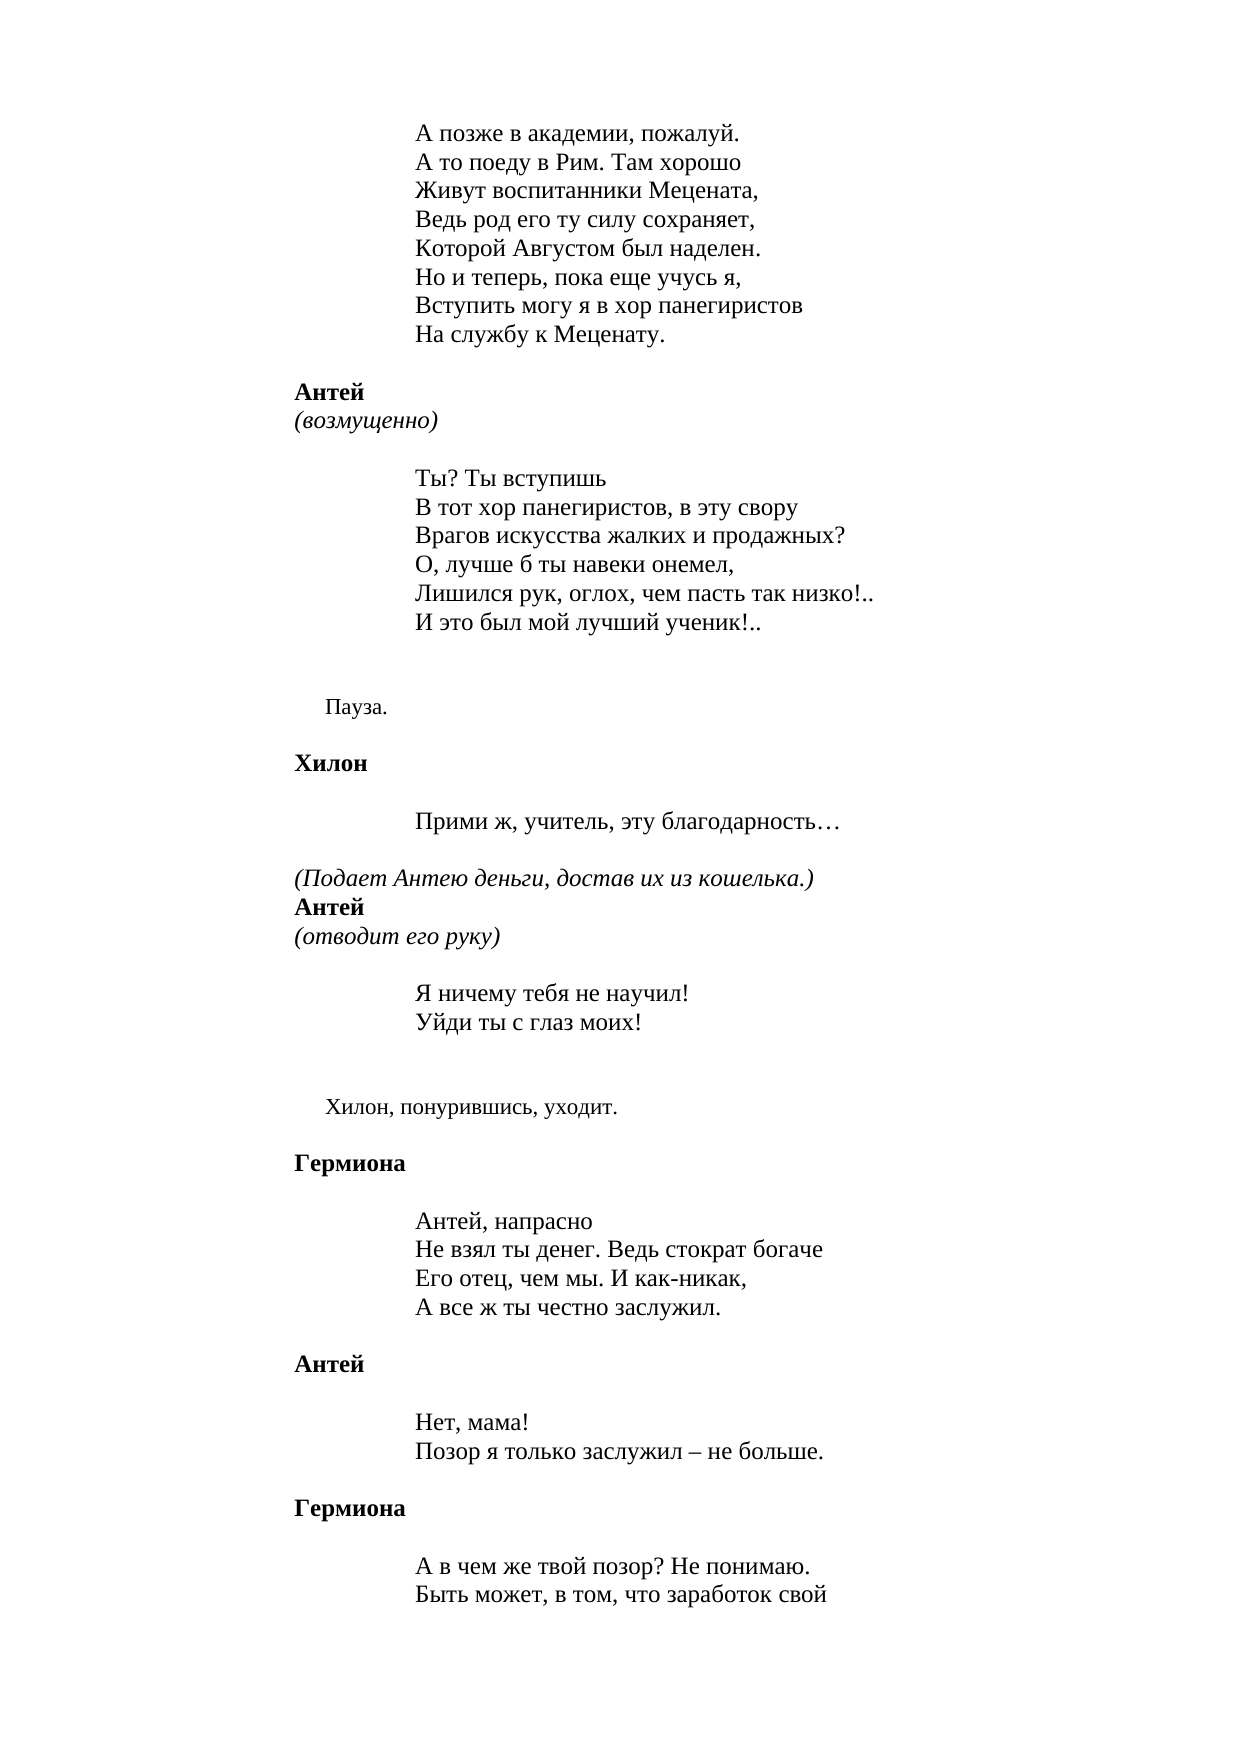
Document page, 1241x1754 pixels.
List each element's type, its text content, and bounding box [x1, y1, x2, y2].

text (отводит его руку) [148, 921, 1152, 949]
text Гермиона [148, 1493, 1152, 1522]
text Врагов искусства жалких и продажных? [356, 521, 1089, 549]
text Ведь род его ту силу сохраняет, [356, 204, 1089, 233]
text Ты? Ты вступишь [356, 463, 1089, 492]
text Не взял ты денег. Ведь стократ богаче [356, 1234, 1089, 1263]
text Антей [148, 1349, 1152, 1378]
text На службу к Меценату. [356, 319, 1089, 348]
text (возмущенно) [148, 406, 1152, 434]
text Быть может, в том, что заработок свой [356, 1579, 1089, 1608]
text (Подает Антею деньги, достав их из кошелька.) [148, 863, 1152, 892]
text Лишился рук, оглох, чем пасть так низко!.. [356, 578, 1089, 607]
text А то поеду в Рим. Там хорошо [356, 147, 1089, 176]
text Прими ж, учитель, эту благодарность… [356, 806, 1089, 834]
text Которой Августом был наделен. [356, 233, 1089, 262]
text Но и теперь, пока еще учусь я, [356, 262, 1089, 291]
text Его отец, чем мы. И как-никак, [356, 1263, 1089, 1292]
text Нет, мама! [356, 1407, 1089, 1436]
text А в чем же твой позор? Не понимаю. [356, 1551, 1089, 1579]
text Я ничему тебя не научил! [356, 978, 1089, 1007]
text Антей [148, 892, 1152, 921]
text Хилон, понурившись, уходит. [266, 1093, 1089, 1119]
text Хилон [148, 748, 1152, 777]
text Гермиона [148, 1148, 1152, 1177]
text Позор я только заслужил – не больше. [356, 1436, 1089, 1464]
text Антей [148, 377, 1152, 406]
text И это был мой лучший ученик!.. [356, 607, 1089, 636]
text А все ж ты честно заслужил. [356, 1292, 1089, 1321]
text Пауза. [266, 693, 1089, 719]
text Живут воспитанники Мецената, [356, 176, 1089, 204]
text Вступить могу я в хор панегиристов [356, 291, 1089, 319]
text О, лучше б ты навеки онемел, [356, 549, 1089, 578]
text А позже в академии, пожалуй. [356, 118, 1089, 147]
text Антей, напрасно [356, 1206, 1089, 1234]
text Уйди ты с глаз моих! [356, 1007, 1089, 1036]
text В тот хор панегиристов, в эту свору [356, 492, 1089, 521]
